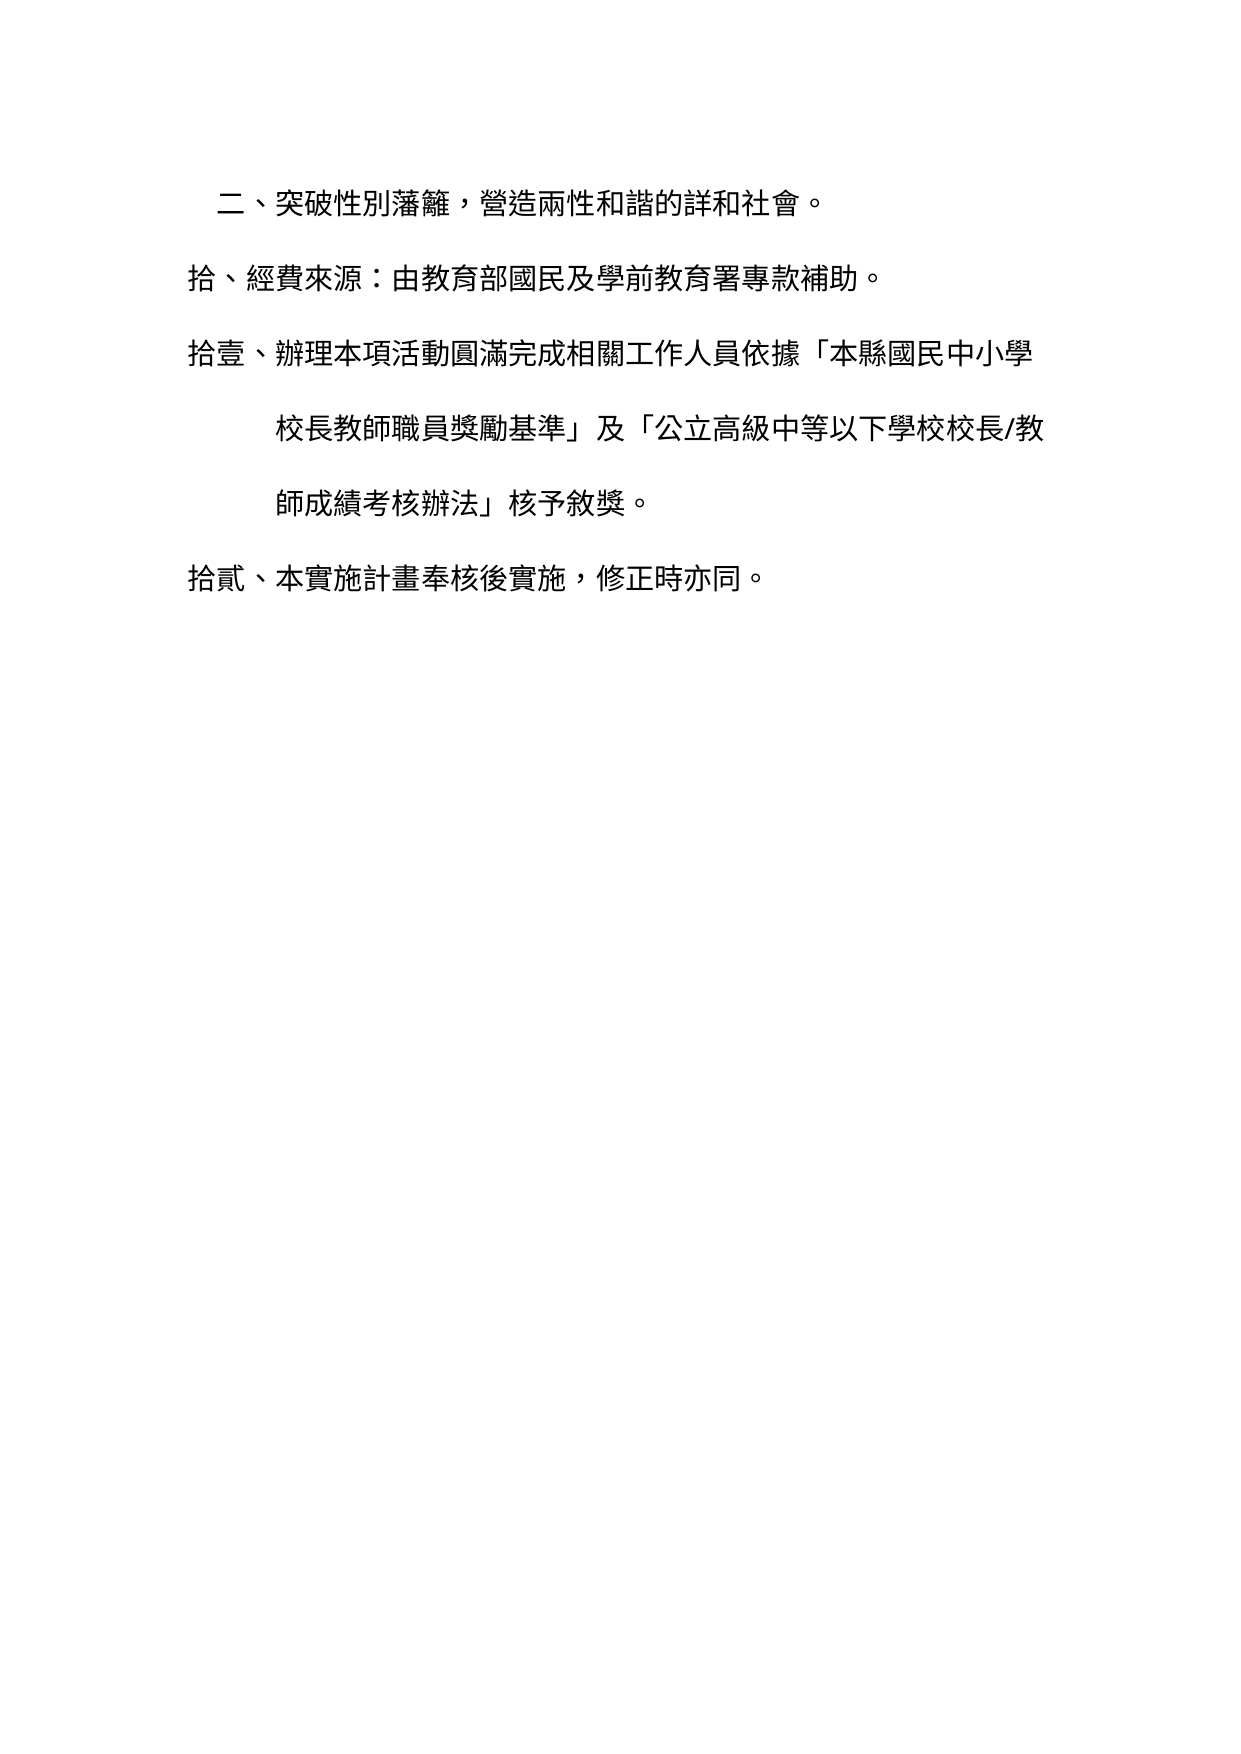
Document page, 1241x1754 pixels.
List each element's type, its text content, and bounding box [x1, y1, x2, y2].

text 拾壹、辦理本項活動圓滿完成相關工作人員依據「本縣國民中小學校長教師職員獎勵基準」及「公立高級中等以下學校校長/教師成績考核辦法」核予敘獎。 [187, 314, 1053, 539]
text 二、突破性別藩籬，營造兩性和諧的詳和社會。 [187, 164, 1053, 239]
text 拾貳、本實施計畫奉核後實施，修正時亦同。 [187, 539, 1053, 614]
text 拾、經費來源：由教育部國民及學前教育署專款補助。 [187, 239, 1053, 314]
